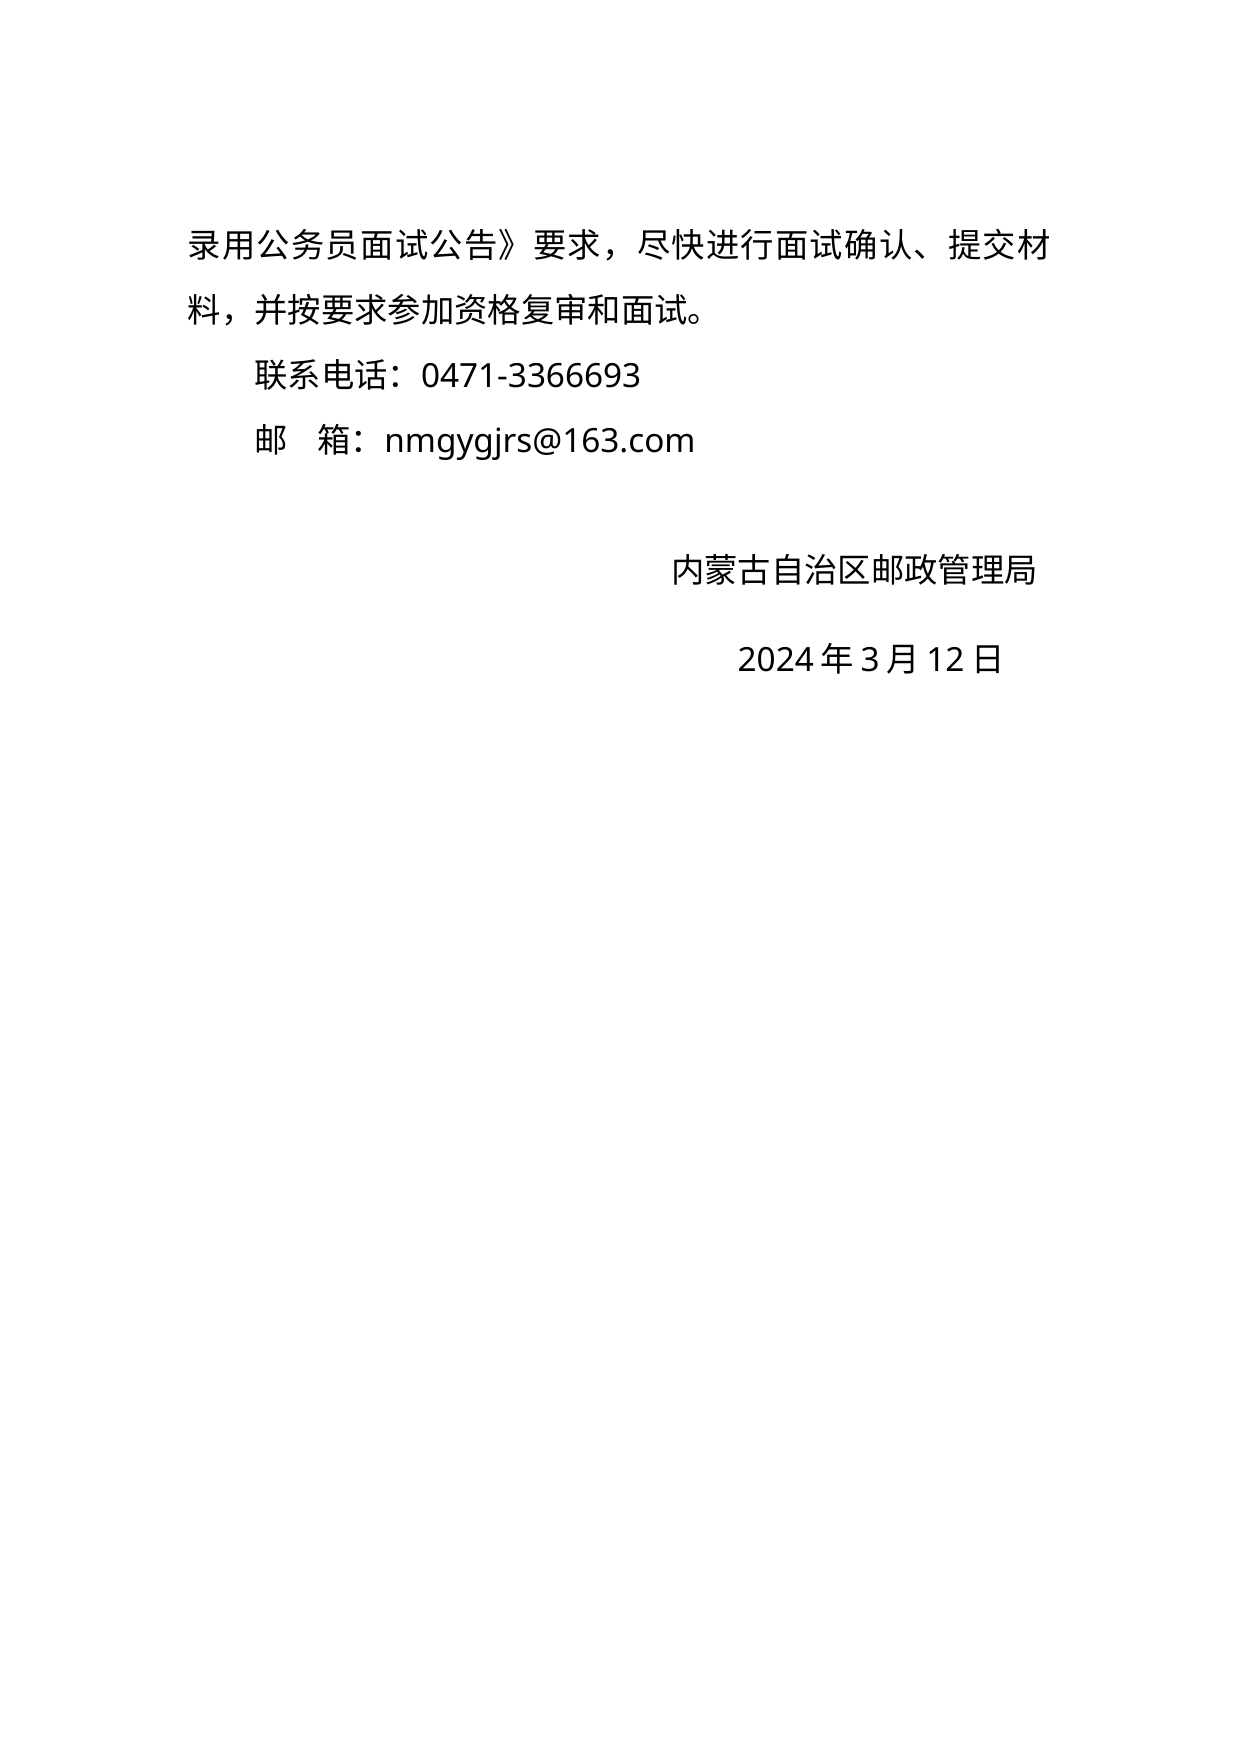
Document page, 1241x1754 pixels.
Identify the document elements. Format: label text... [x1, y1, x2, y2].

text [187, 211, 1053, 341]
text 内蒙古自治区邮政管理局 [187, 536, 1053, 601]
text 联系电话：0471-3366693 [187, 341, 1053, 406]
text 2024年3月12日 [187, 625, 1053, 690]
text 邮 箱：nmgygjrs@163.com [187, 406, 1053, 471]
